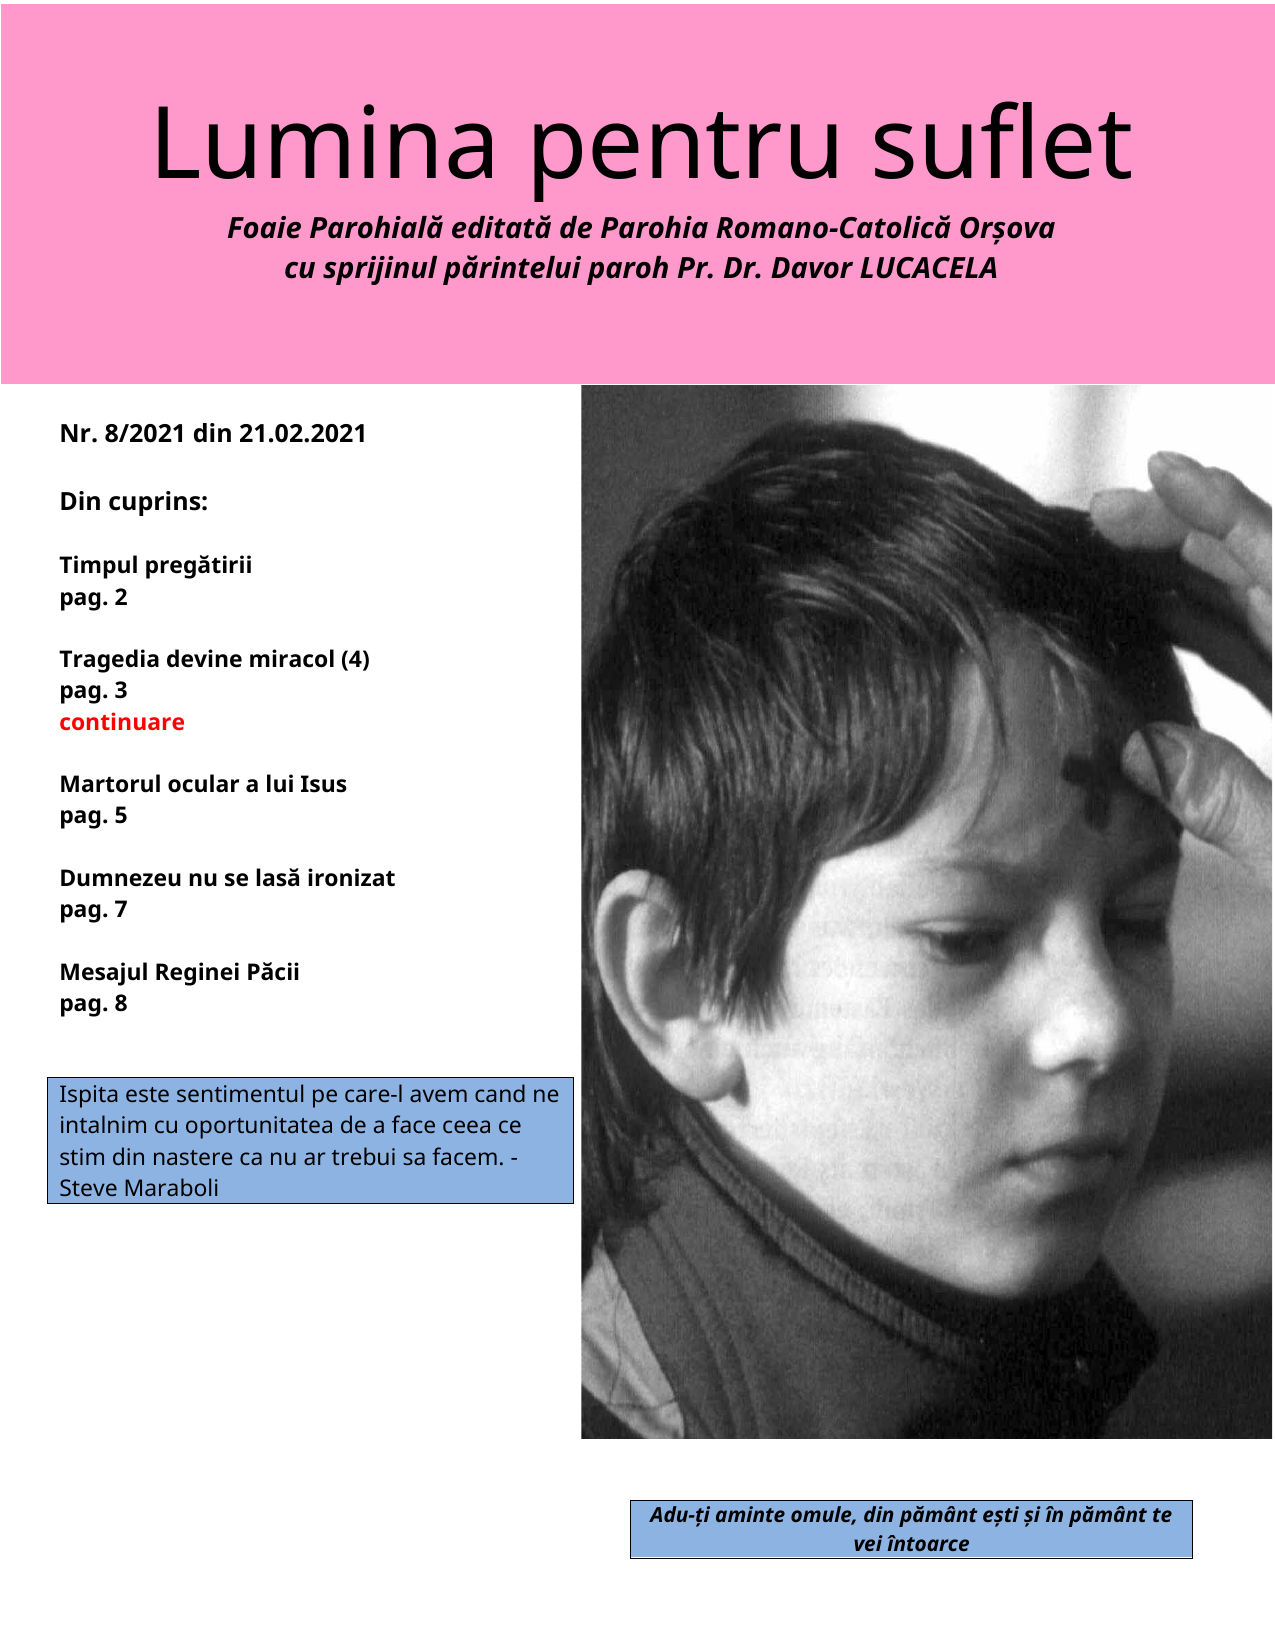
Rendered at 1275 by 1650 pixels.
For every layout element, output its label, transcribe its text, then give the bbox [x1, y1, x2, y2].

text Tragedia devine miracol (4) [59, 643, 581, 674]
text Nr. 8/2021 din 21.02.2021 [59, 416, 581, 450]
text pag. 8 [59, 987, 581, 1018]
text pag. 5 [59, 799, 581, 830]
text pag. 3 [59, 674, 581, 705]
text Martorul ocular a lui Isus [59, 768, 581, 799]
text Din cuprins: [59, 484, 581, 518]
text continuare [59, 705, 581, 737]
text Dumnezeu nu se lasă ironizat [59, 862, 581, 893]
text pag. 7 [59, 893, 581, 924]
table_header Ispita este sentimentul pe care-l avem cand ne intalnim cu oportunitatea de a face ceea ce stim din nastere ca nu ar trebui sa facem. - Steve Maraboli [48, 1078, 573, 1203]
text Mesajul Reginei Păcii [59, 955, 581, 987]
text pag. 2 [59, 580, 581, 612]
table_header Adu-ți aminte omule, din pământ ești și în pământ te vei întoarce [631, 1501, 1192, 1557]
text Timpul pregătirii [59, 549, 581, 580]
